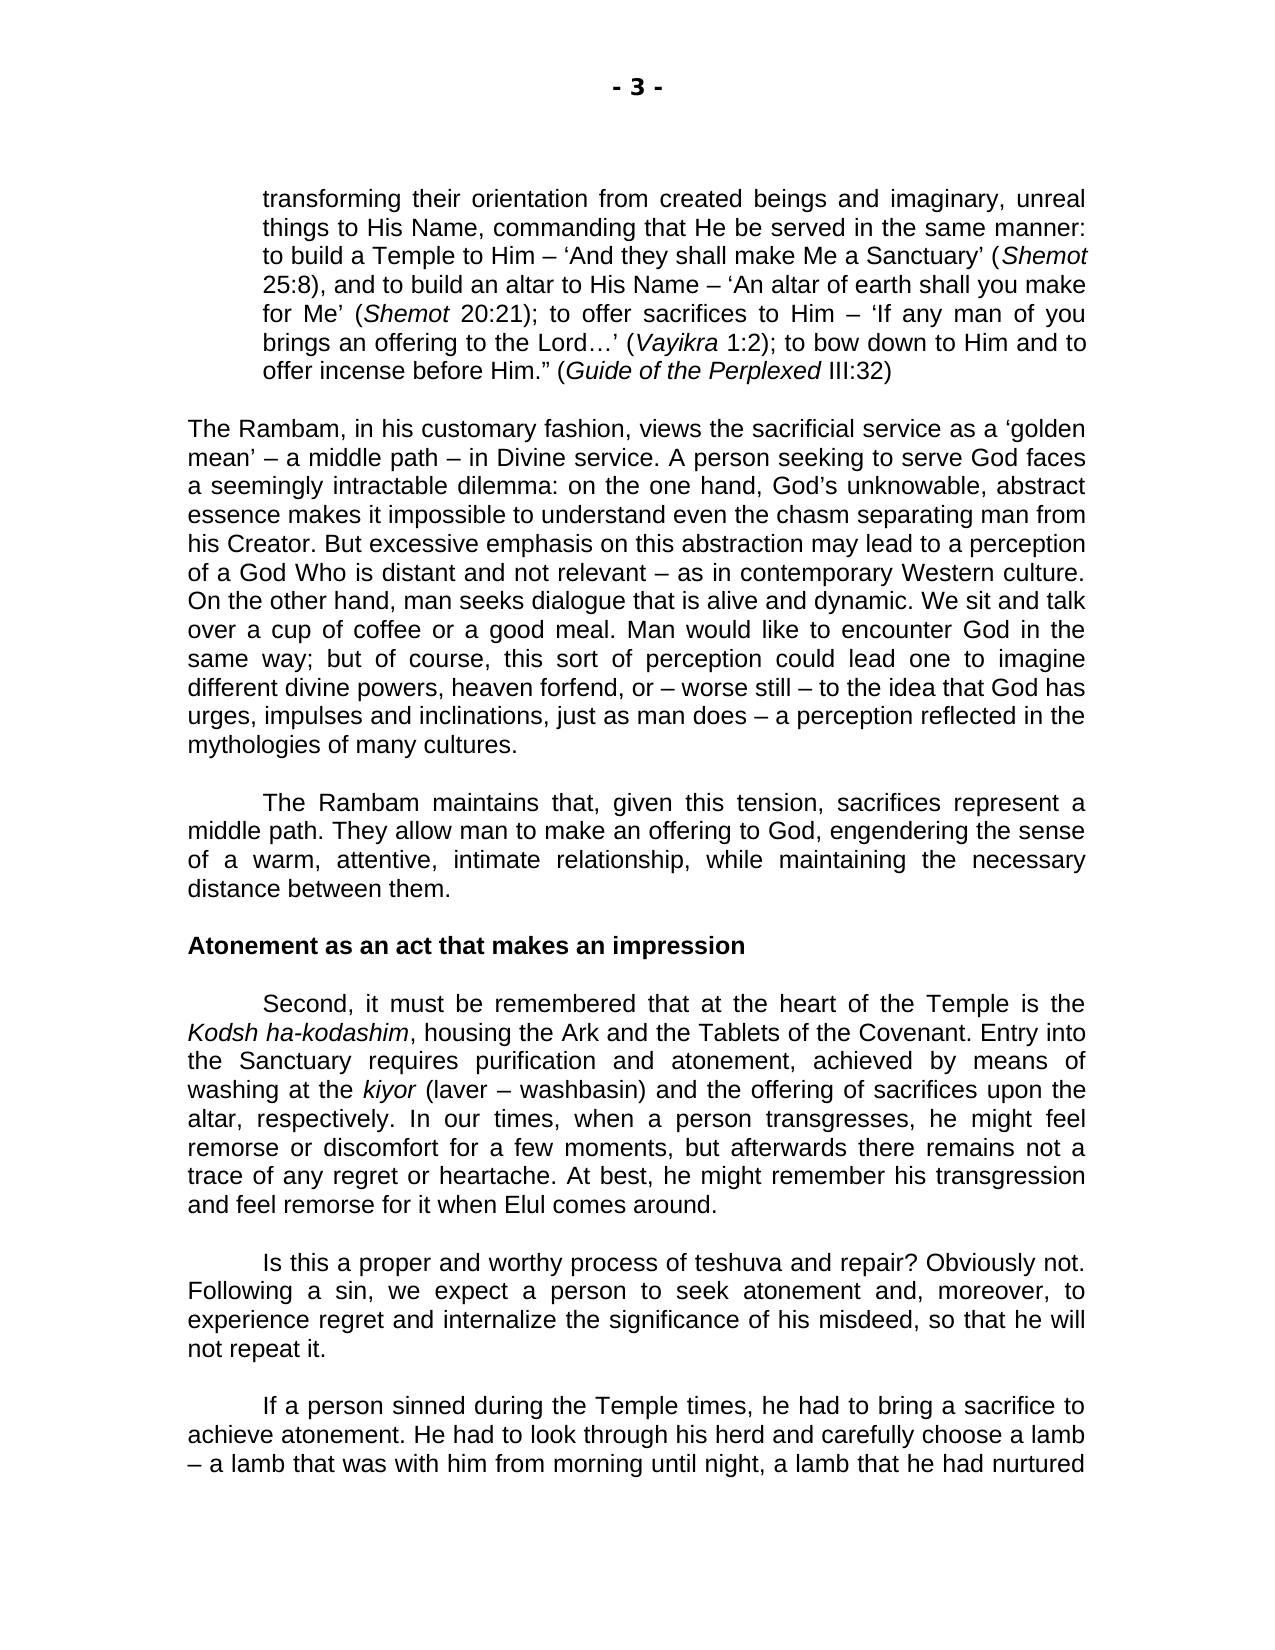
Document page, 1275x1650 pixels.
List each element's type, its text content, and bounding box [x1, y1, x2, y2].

text Is this a proper and worthy process of teshuva and repair? Obviously not. Following a sin, we expect a person to seek atonement and, moreover, to experience regret and internalize the significance of his misdeed, so that he will not repeat it. [187, 1248, 1087, 1363]
text The Rambam, in his customary fashion, views the sacrificial service as a ‘golden mean’ – a middle path – in Divine service. A person seeking to serve God faces a seemingly intractable dilemma: on the one hand, God’s unknowable, abstract essence makes it impossible to understand even the chasm separating man from his Creator. But excessive emphasis on this abstraction may lead to a perception of a God Who is distant and not relevant – as in contemporary Western culture. On the other hand, man seeks dialogue that is alive and dynamic. We sit and talk over a cup of coffee or a good meal. Man would like to encounter God in the same way; but of course, this sort of perception could lead one to imagine different divine powers, heaven forfend, or – worse still – to the idea that God has urges, impulses and inclinations, just as man does – a perception reflected in the mythologies of many cultures. [187, 414, 1087, 759]
text Atonement as an act that makes an impression [187, 931, 1087, 960]
text Second, it must be remembered that at the heart of the Temple is the Kodsh ha-kodashim, housing the Ark and the Tablets of the Covenant. Entry into the Sanctuary requires purification and atonement, achieved by means of washing at the kiyor (laver – washbasin) and the offering of sacrifices upon the altar, respectively. In our times, when a person transgresses, he might feel remorse or discomfort for a few moments, but afterwards there remains not a trace of any regret or heartache. At best, he might remember his transgression and feel remorse for it when Elul comes around. [187, 989, 1087, 1219]
text The Rambam maintains that, given this tension, sacrifices represent a middle path. They allow man to make an offering to God, engendering the sense of a warm, attentive, intimate relationship, while maintaining the necessary distance between them. [187, 788, 1087, 903]
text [187, 1391, 1087, 1478]
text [262, 184, 1087, 385]
